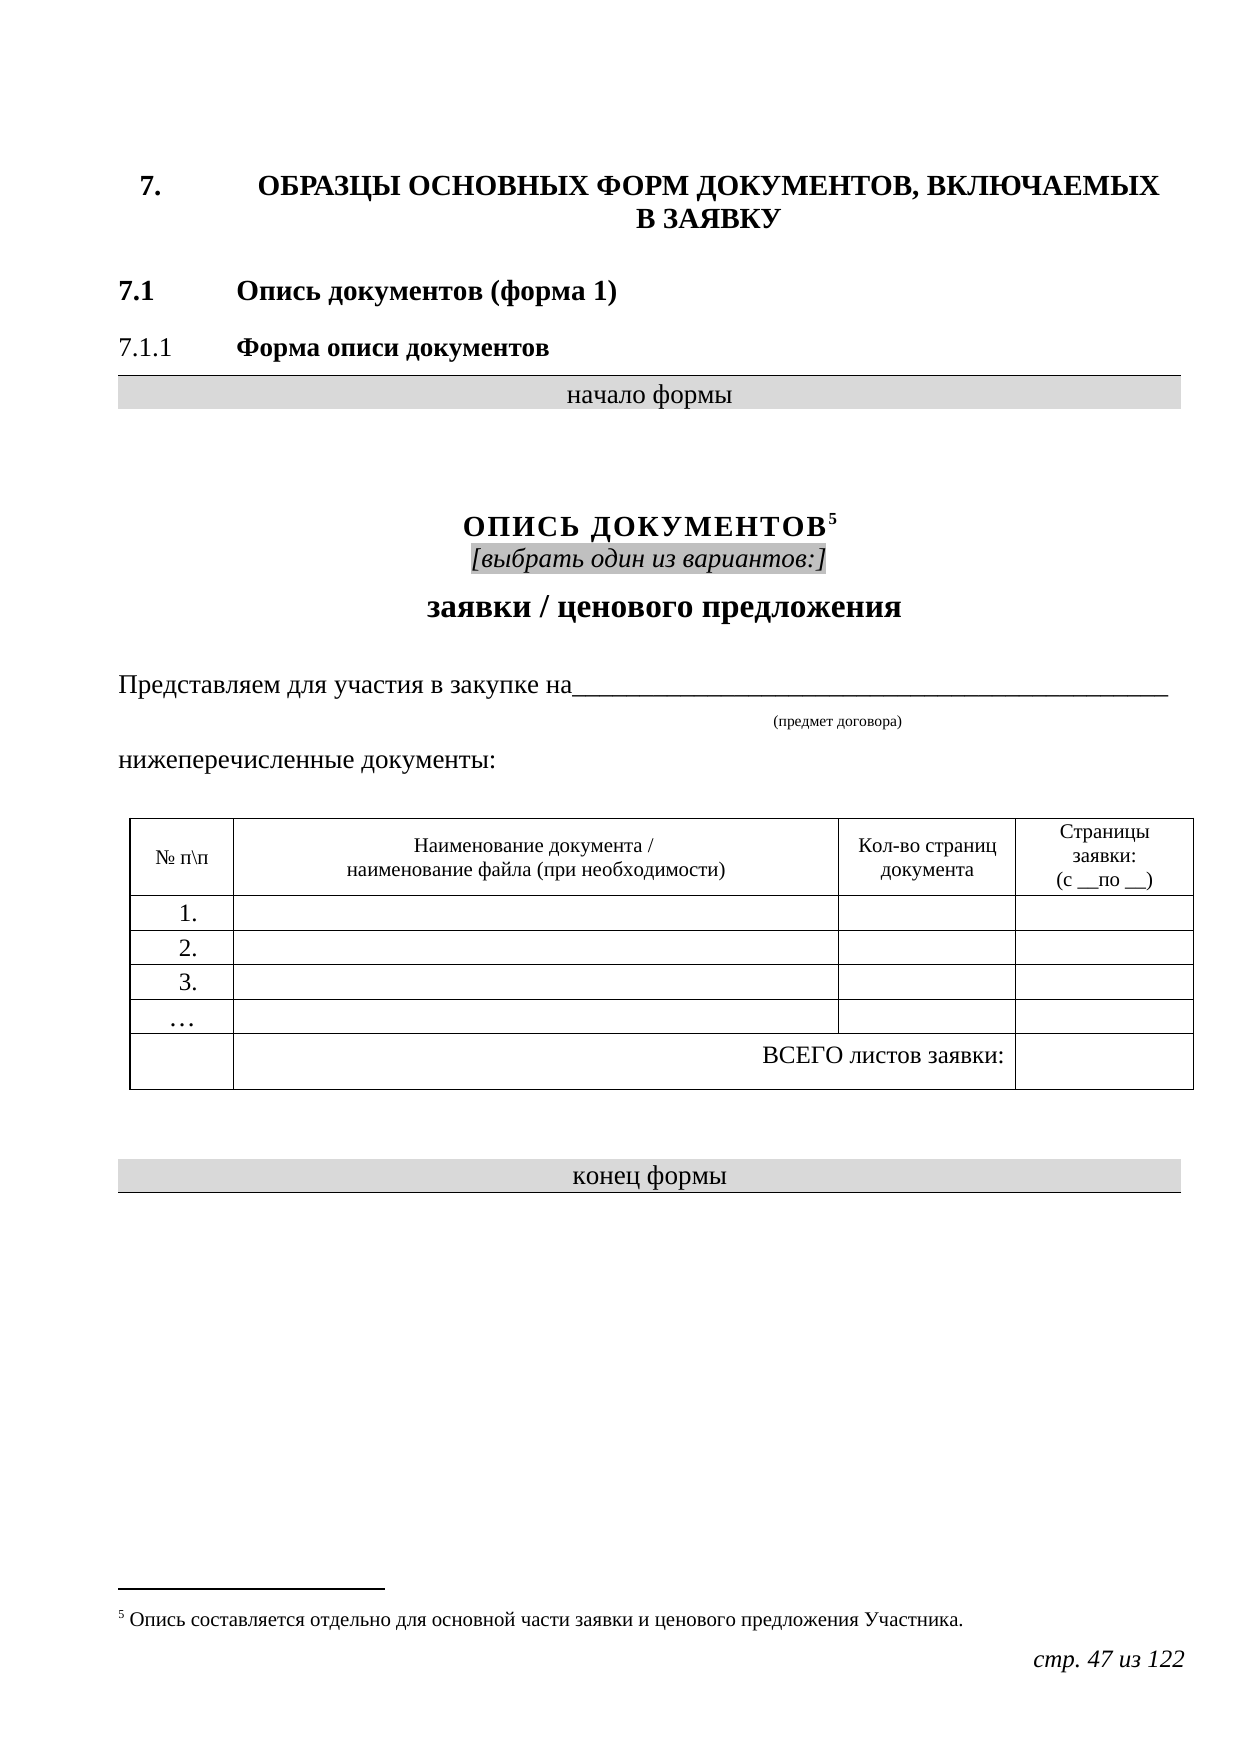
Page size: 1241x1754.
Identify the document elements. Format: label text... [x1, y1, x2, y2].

text ОПИСЬ ДОКУМЕНТОВ [118, 509, 1181, 542]
table_cell ВСЕГО листов заявки: [234, 1034, 1015, 1089]
table_cell [839, 931, 1015, 964]
table_cell [839, 965, 1015, 998]
subtitle ОБРАЗЦЫ ОСНОВНЫХ ФОРМ ДОКУМЕНТОВ, ВКЛЮЧАЕМЫХ В ЗАЯВКУ [118, 168, 1181, 235]
table_cell [234, 965, 838, 998]
table_header № п\п [131, 819, 233, 895]
table_header Кол-во страниц документа [839, 819, 1015, 895]
table_cell [131, 965, 233, 998]
text начало формы [118, 376, 1181, 409]
table_cell [131, 931, 233, 964]
text Представляем для участия в закупке на____________________________________________ [118, 668, 1181, 699]
table_cell [1016, 1034, 1193, 1089]
text конец формы [118, 1159, 1181, 1192]
table_cell [1016, 896, 1193, 929]
table_cell … [131, 1000, 233, 1033]
table_header Страницы заявки: (с __по __) [1016, 819, 1193, 895]
subtitle Опись документов (форма 1) [118, 273, 1181, 306]
list Форма описи документов [118, 331, 1181, 362]
table_cell [839, 896, 1015, 929]
table_cell [131, 1034, 233, 1089]
table_cell [234, 1000, 838, 1033]
table_cell [131, 896, 233, 929]
table_cell [1016, 931, 1193, 964]
text (предмет договора) [118, 712, 1181, 743]
table_cell [234, 896, 838, 929]
table_cell [1016, 1000, 1193, 1033]
text нижеперечисленные документы: [118, 743, 1181, 774]
text [выбрать один из вариантов:] [118, 542, 1181, 574]
table_cell [234, 931, 838, 964]
table_cell [1016, 965, 1193, 998]
list заявки / ценового предложения [148, 586, 1181, 624]
table_header Наименование документа / наименование файла (при необходимости) [234, 819, 838, 895]
table_cell [839, 1000, 1015, 1033]
